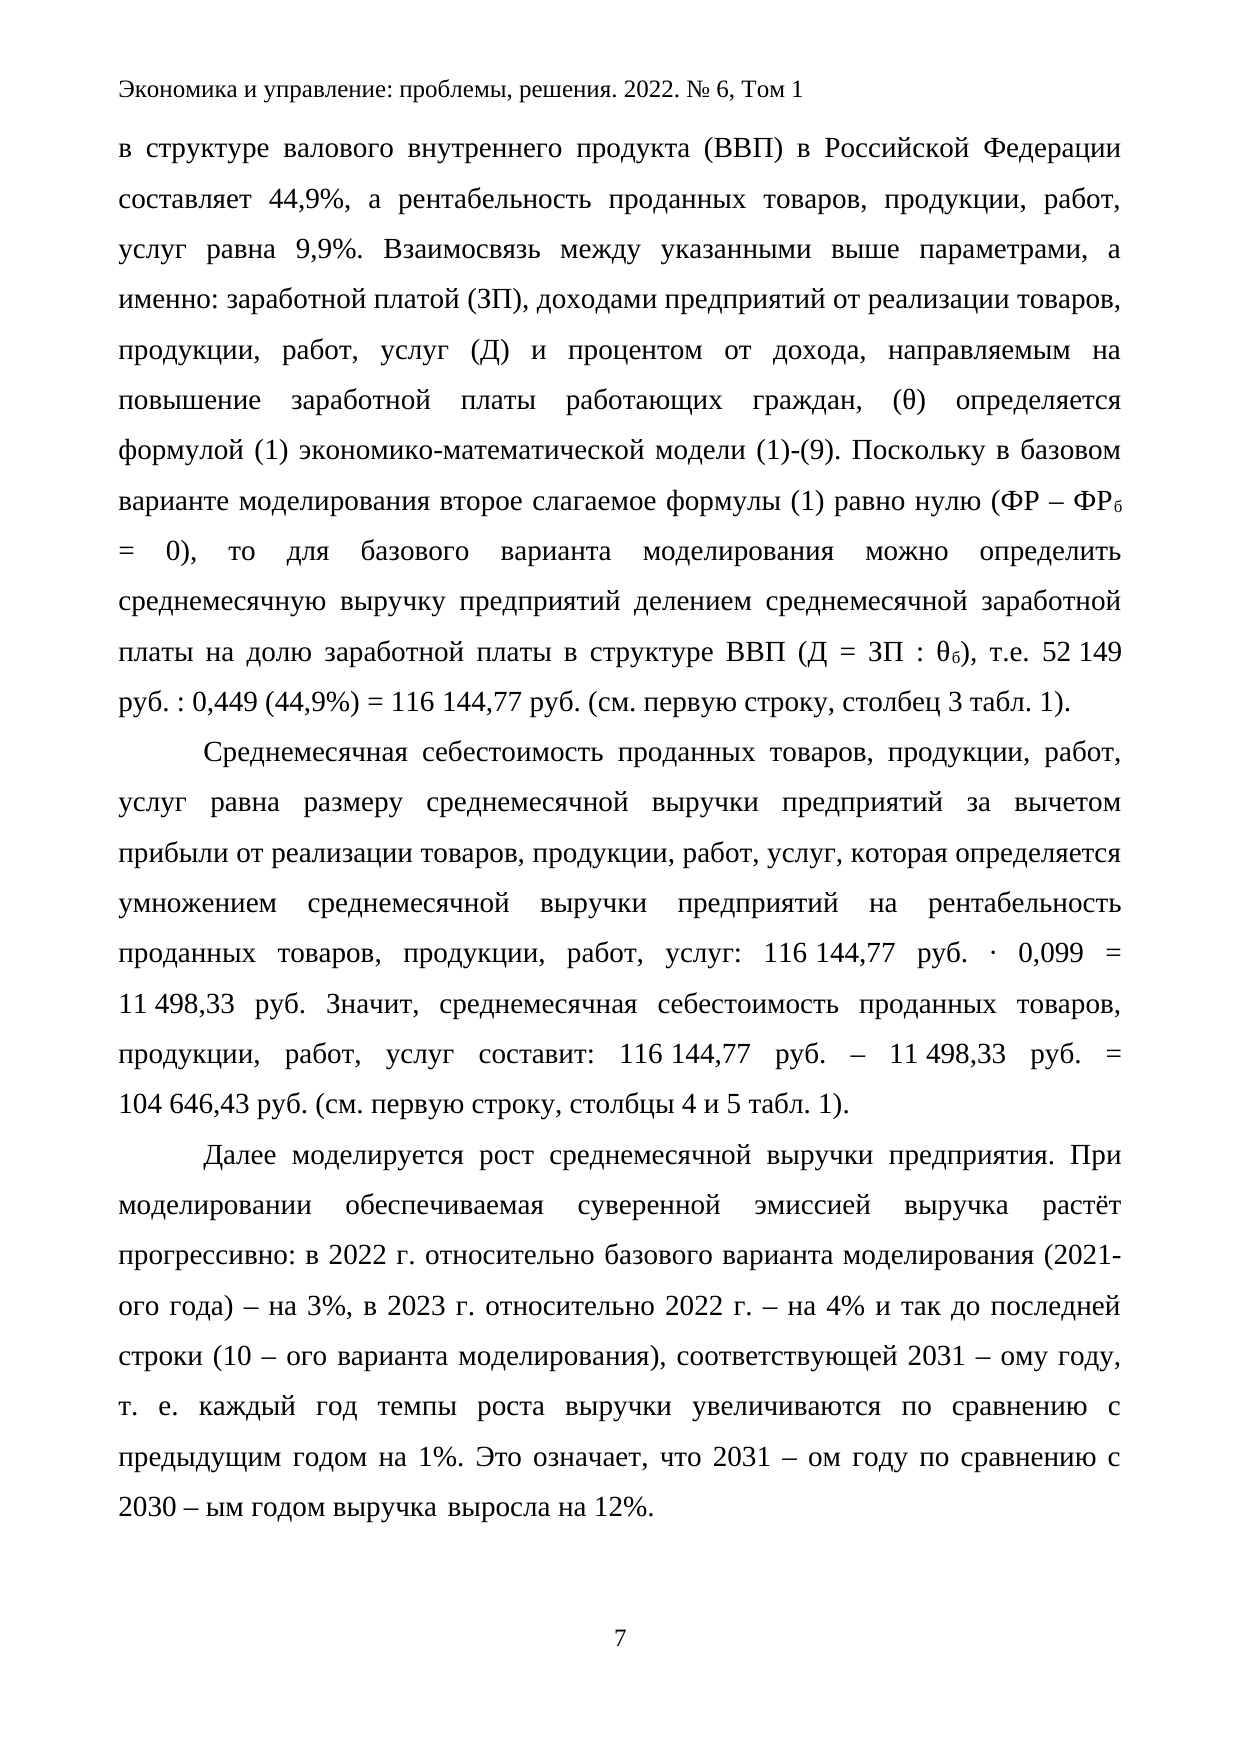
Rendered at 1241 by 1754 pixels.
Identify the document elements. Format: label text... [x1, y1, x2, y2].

text Среднемесячная себестоимость проданных товаров, продукции, работ, услуг равна размеру среднемесячной выручки предприятий за вычетом прибыли от реализации товаров, продукции, работ, услуг, которая определяется умножением среднемесячной выручки предприятий на рентабельность проданных товаров, продукции, работ, услуг: 116 144,77 руб. ∙ 0,099 = 11 498,33 руб. Значит, среднемесячная себестоимость проданных товаров, продукции, работ, услуг составит: 116 144,77 руб. – 11 498,33 руб. = 104 646,43 руб. (см. первую строку, столбцы 4 и 5 табл. 1). [118, 734, 1122, 1120]
text Далее моделируется рост среднемесячной выручки предприятия. При моделировании обеспечиваемая суверенной эмиссией выручка растёт прогрессивно: в 2022 г. относительно базового варианта моделирования (2021-ого года) – на 3%, в 2023 г. относительно 2022 г. – на 4% и так до последней строки (10 – ого варианта моделирования), соответствующей 2031 – ому году, т. е. каждый год темпы роста выручки увеличиваются по сравнению с предыдущим годом на 1%. Это означает, что 2031 – ом году по сравнению с 2030 – ым годом выручка выросла на 12%. [118, 1137, 1122, 1522]
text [118, 131, 1122, 717]
